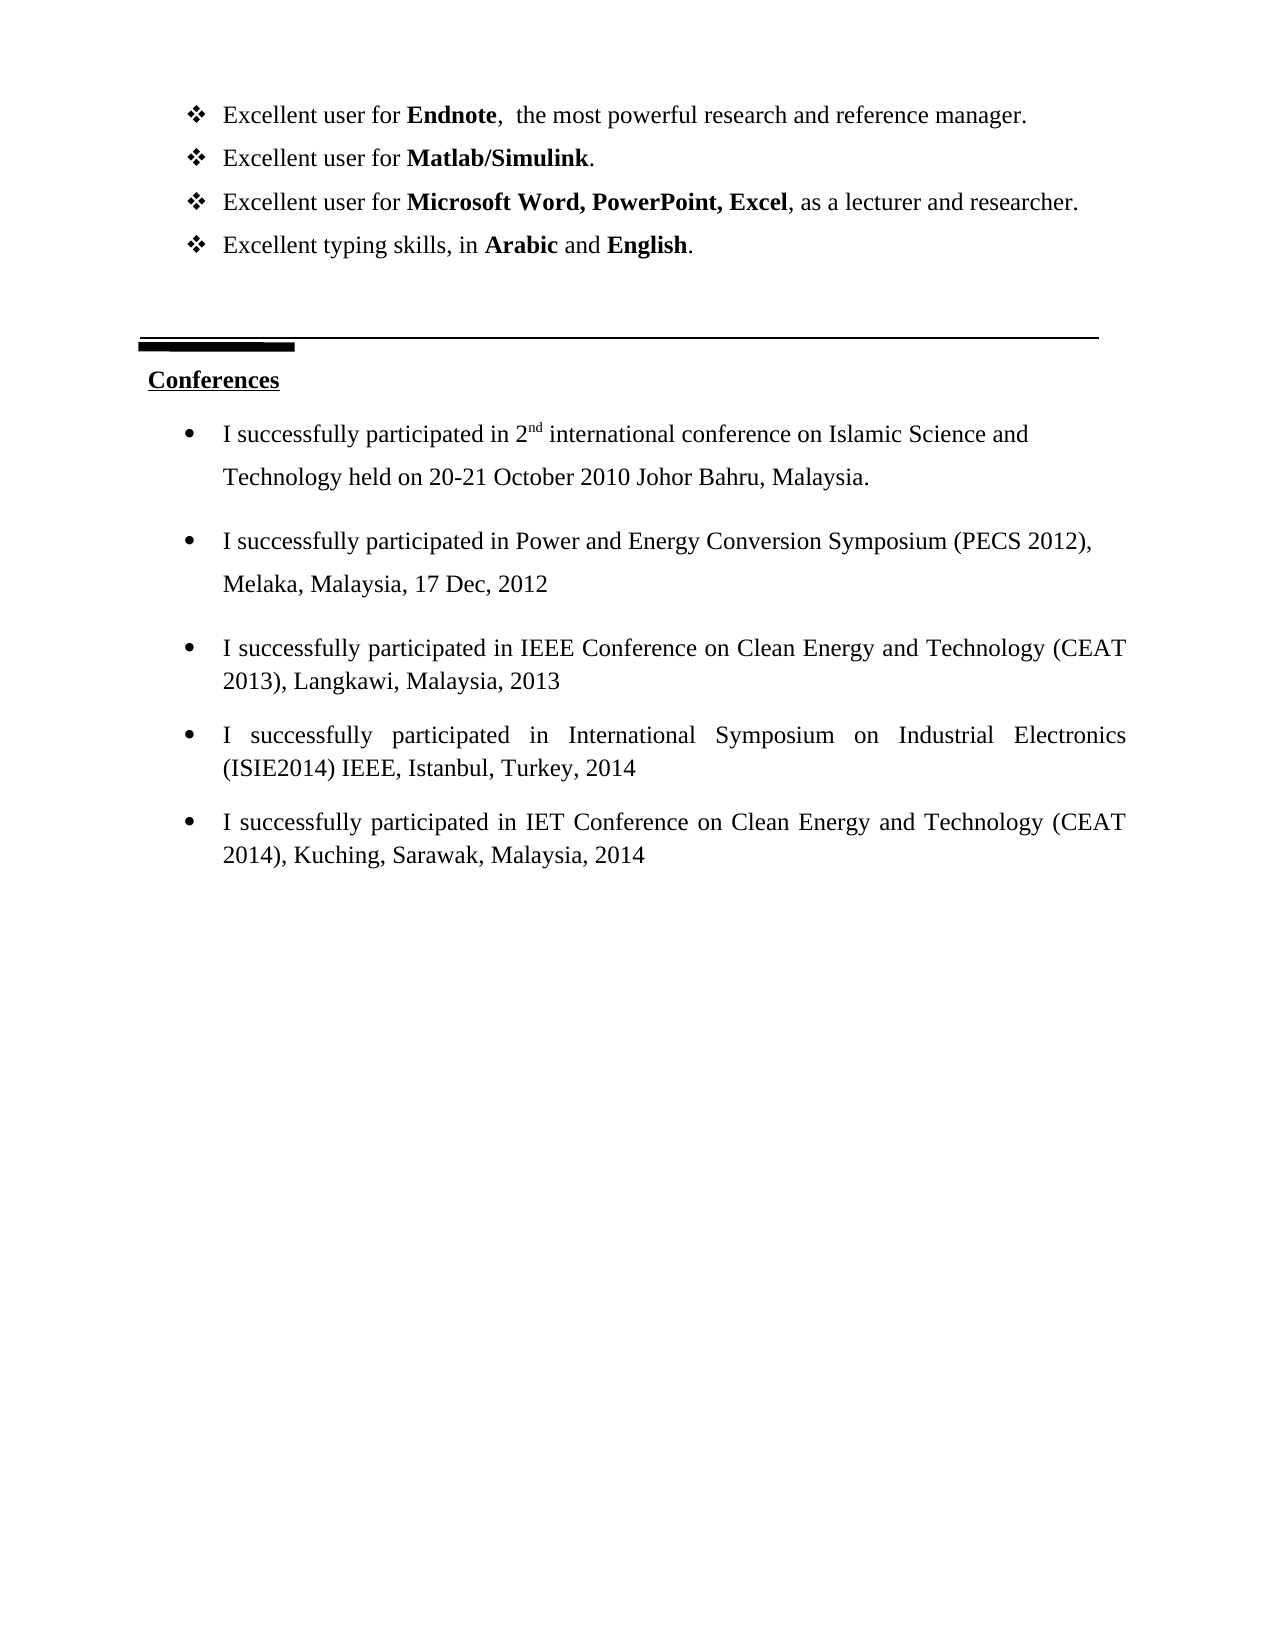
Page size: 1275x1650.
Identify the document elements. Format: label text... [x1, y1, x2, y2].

list I successfully participated in Power and Energy Conversion Symposium (PECS 2012), Melaka, Malaysia, 17 Dec, 2012 [185, 526, 1127, 598]
text Conferences [148, 365, 1127, 394]
list I successfully participated in IEEE Conference on Clean Energy and Technology (CEAT 2013), Langkawi, Malaysia, 2013 [185, 633, 1127, 695]
list I successfully participated in 2nd international conference on Islamic Science and Technology held on 20-21 October 2010 Johor Bahru, Malaysia. [185, 419, 1127, 491]
list Excellent user for Matlab/Simulink. [185, 143, 1127, 172]
list I successfully participated in IET Conference on Clean Energy and Technology (CEAT 2014), Kuching, Sarawak, Malaysia, 2014 [185, 807, 1127, 868]
list I successfully participated in International Symposium on Industrial Electronics (ISIE2014) IEEE, Istanbul, Turkey, 2014 [185, 720, 1127, 782]
list Excellent user for Microsoft Word, PowerPoint, Excel, as a lecturer and researcher. [185, 187, 1127, 215]
list Excellent user for Endnote, the most powerful research and reference manager. [185, 100, 1127, 129]
list Excellent typing skills, in Arabic and English. [185, 230, 1127, 258]
